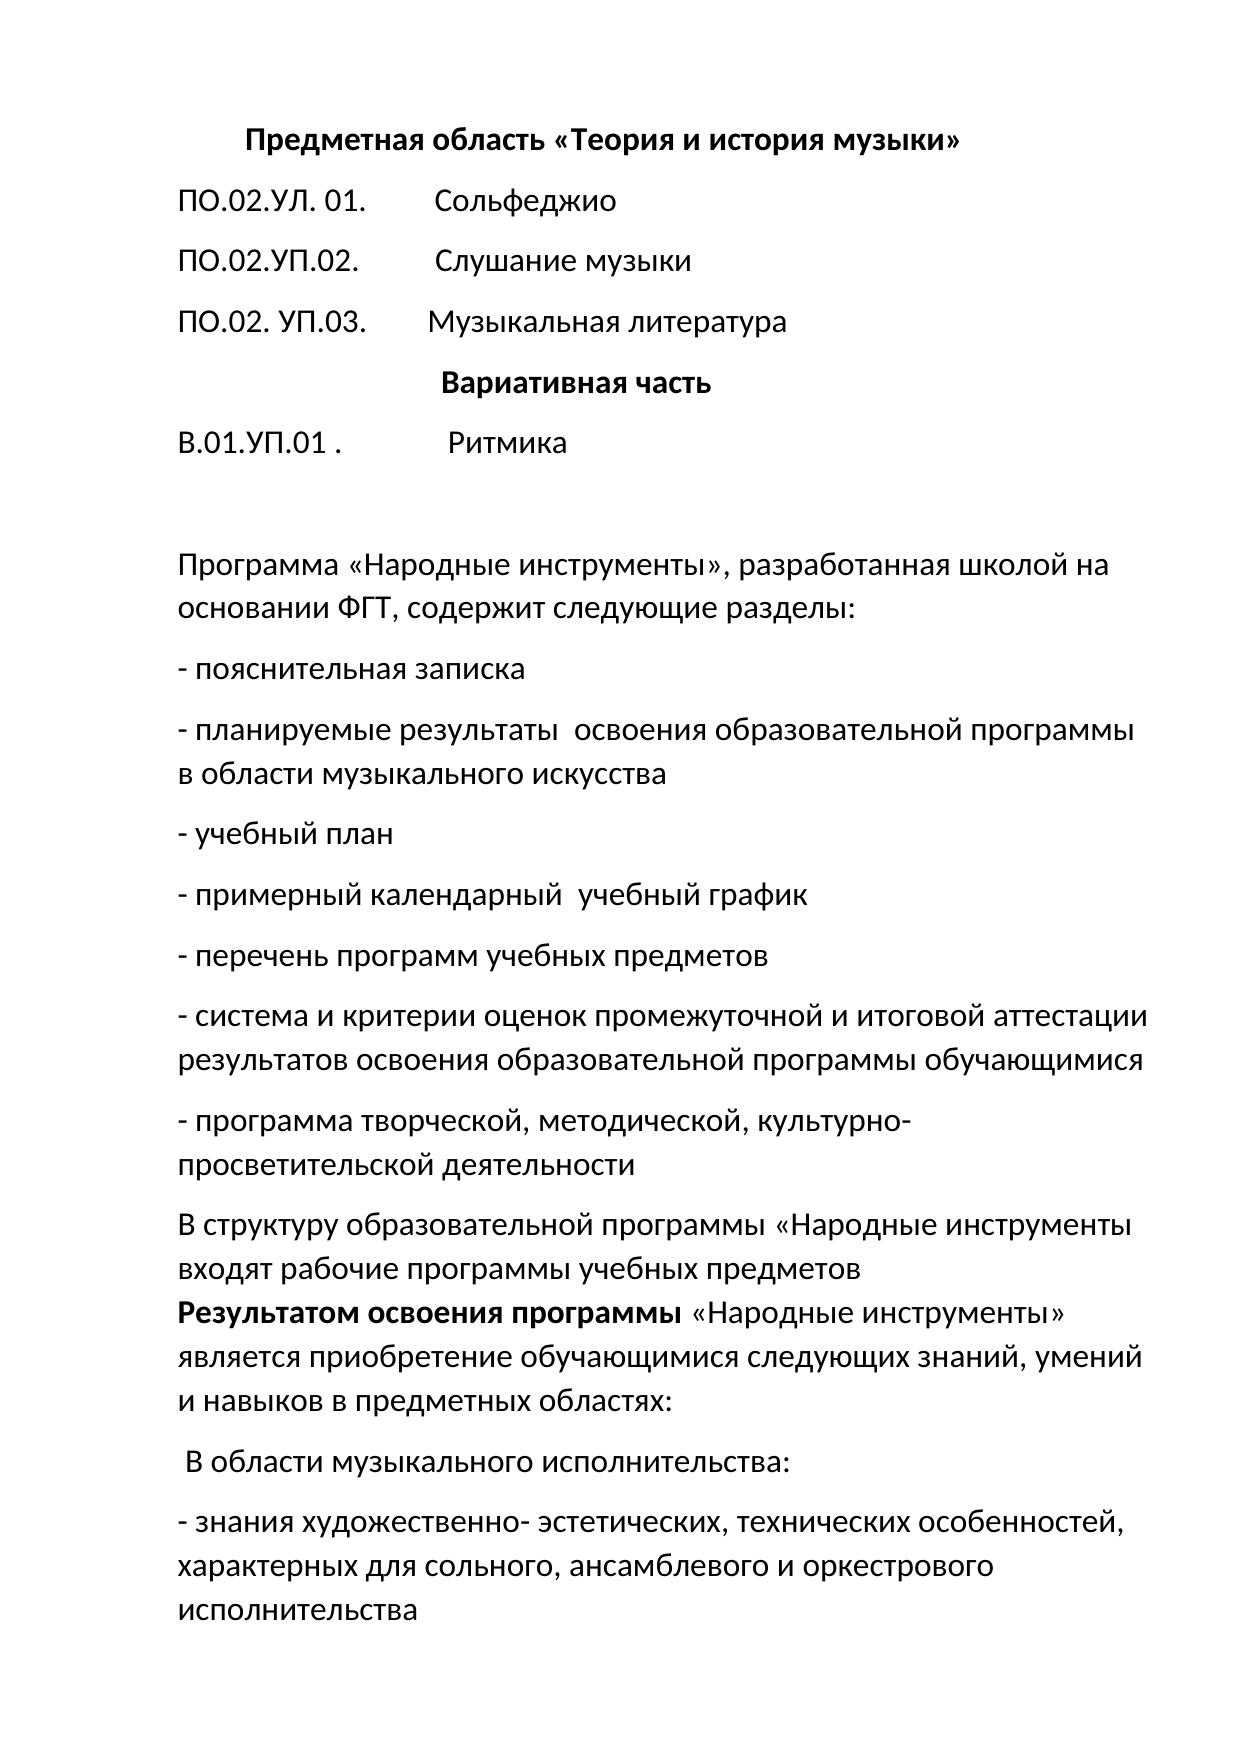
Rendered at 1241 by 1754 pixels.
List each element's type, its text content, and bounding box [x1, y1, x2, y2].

text Вариативная часть [177, 361, 1152, 401]
text ПО.02.УП.02. Слушание музыки [177, 239, 1152, 280]
text В области музыкального исполнительства: [177, 1440, 1152, 1481]
text - учебный план [177, 812, 1152, 853]
text ПО.02.УЛ. 01. Сольфеджио [177, 179, 1152, 219]
text - знания художественно- эстетических, технических особенностей, характерных для сольного, ансамблевого и оркестрового исполнительства [177, 1500, 1152, 1629]
text - примерный календарный учебный график [177, 873, 1152, 914]
text Предметная область «Теория и история музыки» [177, 118, 1152, 159]
text - пояснительная записка [177, 647, 1152, 688]
text Программа «Народные инструменты», разработанная школой на основании ФГТ, содержит следующие разделы: [177, 542, 1152, 627]
text В структуру образовательной программы «Народные инструменты входят рабочие программы учебных предметов Результатом освоения программы «Народные инструменты» является приобретение обучающимися следующих знаний, умений и навыков в предметных областях: [177, 1203, 1152, 1420]
text - планируемые результаты освоения образовательной программы в области музыкального искусства [177, 708, 1152, 792]
text - перечень программ учебных предметов [177, 933, 1152, 974]
text - система и критерии оценок промежуточной и итоговой аттестации результатов освоения образовательной программы обучающимися [177, 994, 1152, 1079]
text - программа творческой, методической, культурно- просветительской деятельности [177, 1099, 1152, 1183]
text В.01.УП.01 . Ритмика [177, 421, 1152, 462]
text ПО.02. УП.03. Музыкальная литература [177, 300, 1152, 341]
